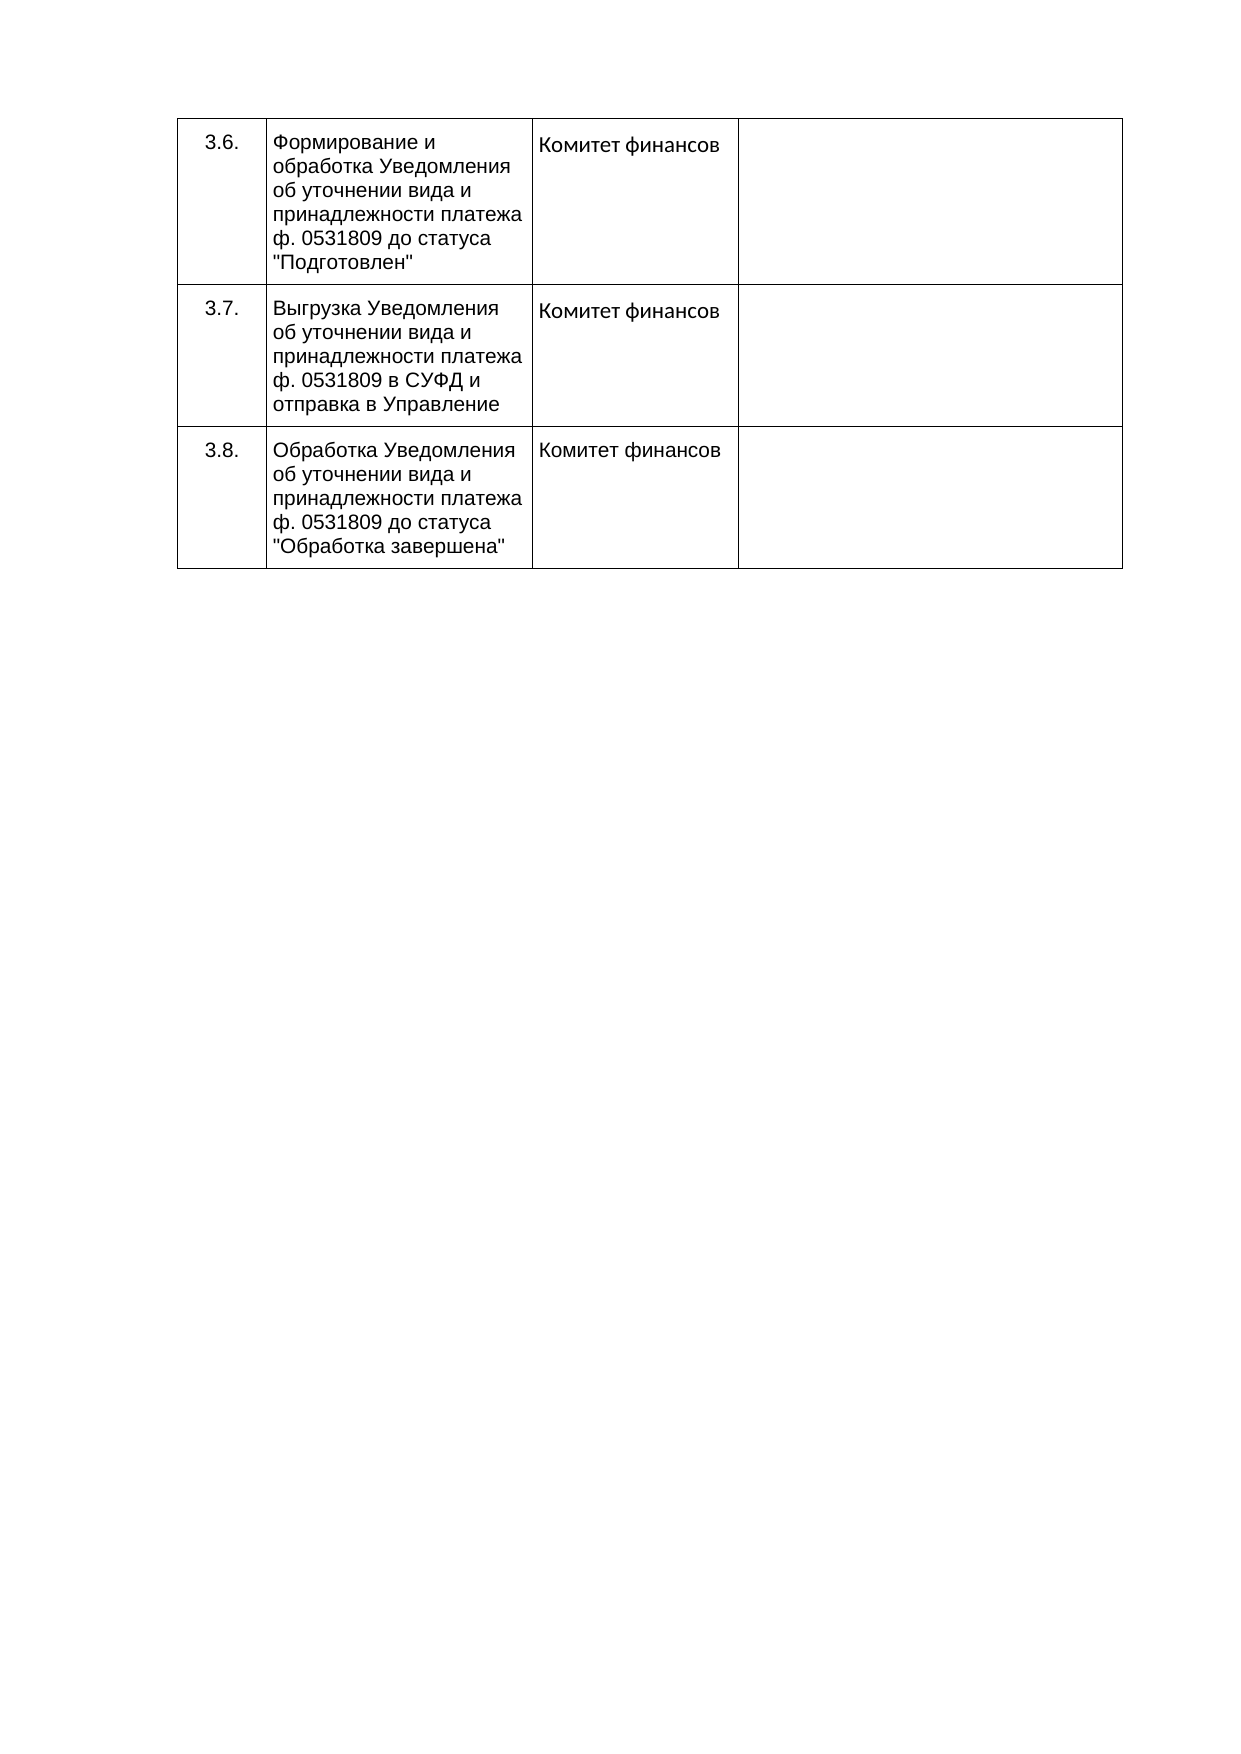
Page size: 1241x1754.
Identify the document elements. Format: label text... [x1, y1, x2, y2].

table_cell Формирование и обработка Уведомления об уточнении вида и принадлежности платежа ф. 0531809 до статуса "Подготовлен" [267, 119, 532, 284]
table_cell 3.7. [178, 285, 266, 426]
table_cell Комитет финансов [533, 427, 738, 568]
table_cell 3.6. [178, 119, 266, 284]
table_cell Комитет финансов [533, 285, 738, 426]
table_cell [739, 285, 1122, 426]
table_cell Обработка Уведомления об уточнении вида и принадлежности платежа ф. 0531809 до статуса "Обработка завершена" [267, 427, 532, 568]
table_cell [739, 119, 1122, 284]
table_cell Комитет финансов [533, 119, 738, 284]
table_cell 3.8. [178, 427, 266, 568]
table_cell Выгрузка Уведомления об уточнении вида и принадлежности платежа ф. 0531809 в СУФД и отправка в Управление [267, 285, 532, 426]
table_cell [739, 427, 1122, 568]
